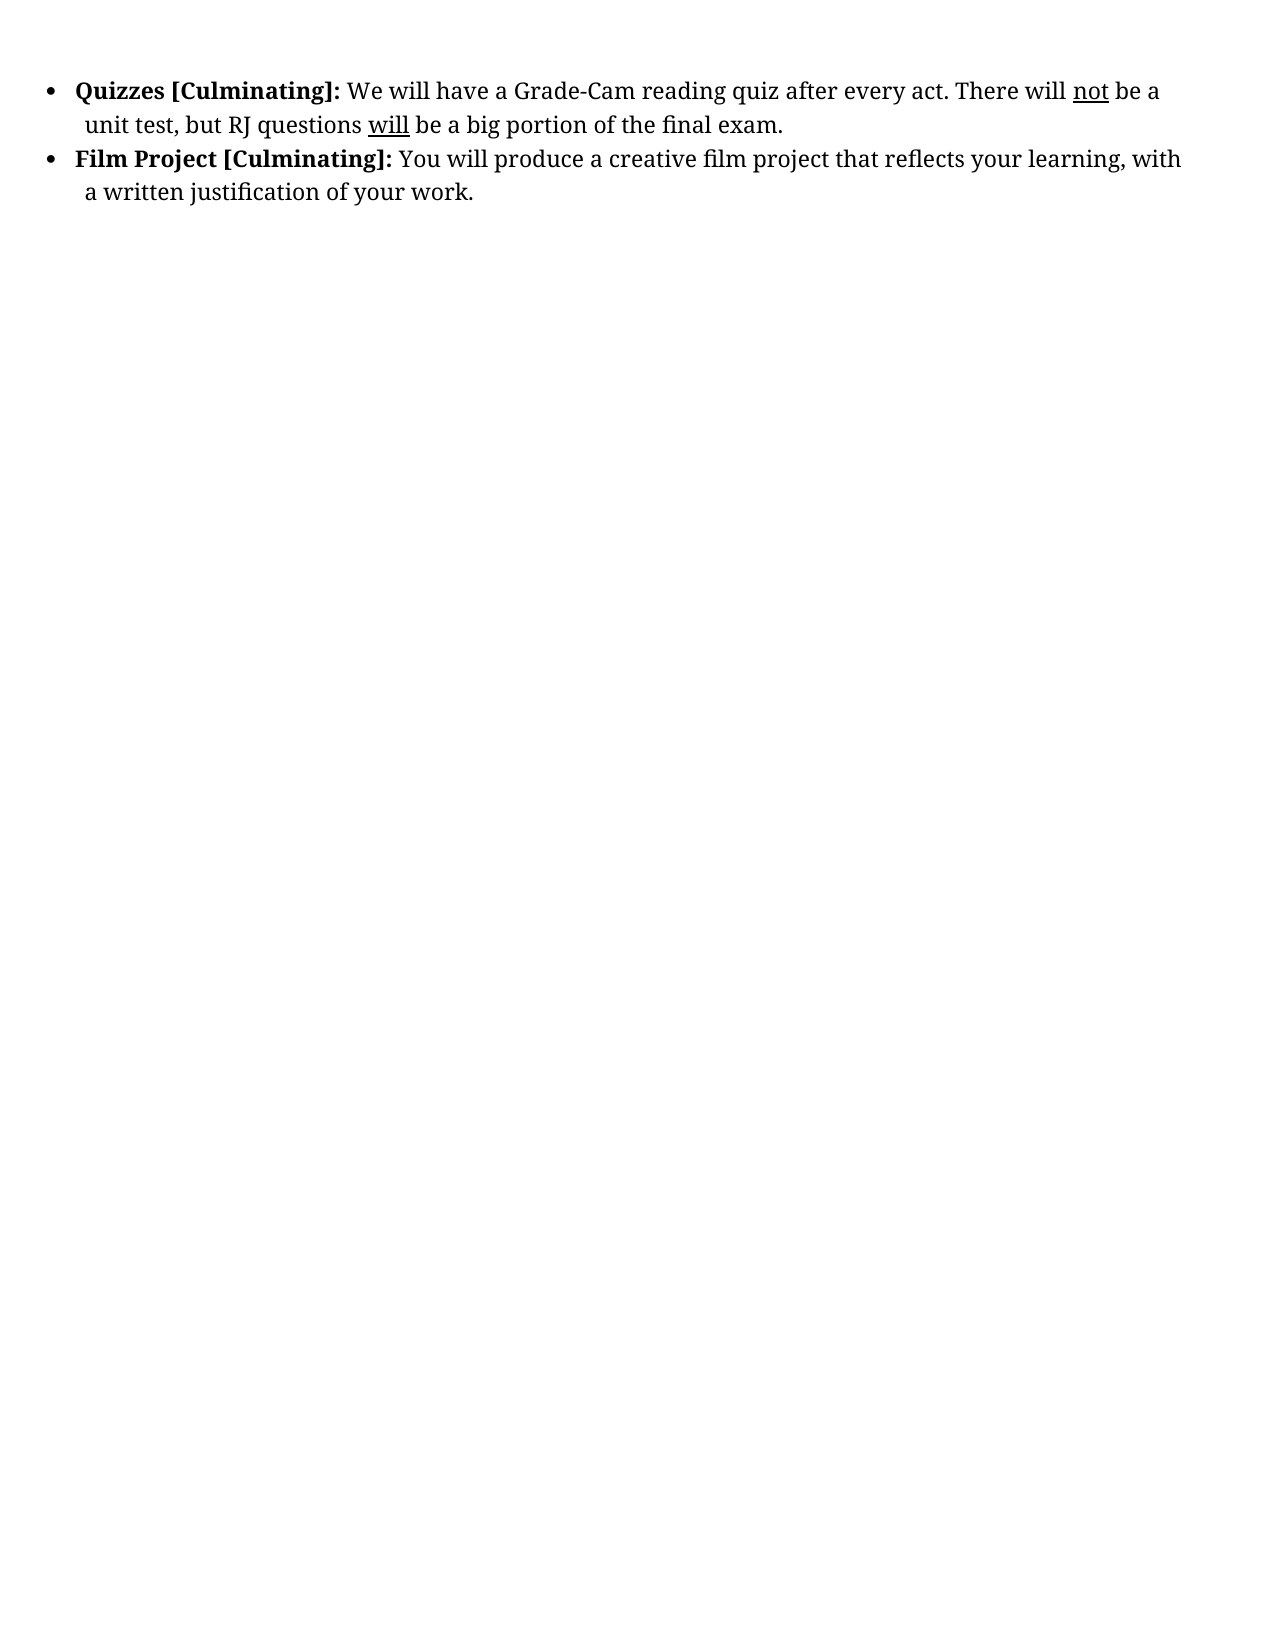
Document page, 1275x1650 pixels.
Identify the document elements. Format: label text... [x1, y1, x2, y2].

list Quizzes [Culminating]: We will have a Grade-Cam reading quiz after every act. There will not be a unit test, but RJ questions will be a big portion of the final exam. [47, 75, 1200, 140]
list Film Project [Culminating]: You will produce a creative film project that reflects your learning, with a written justification of your work. [47, 142, 1200, 207]
